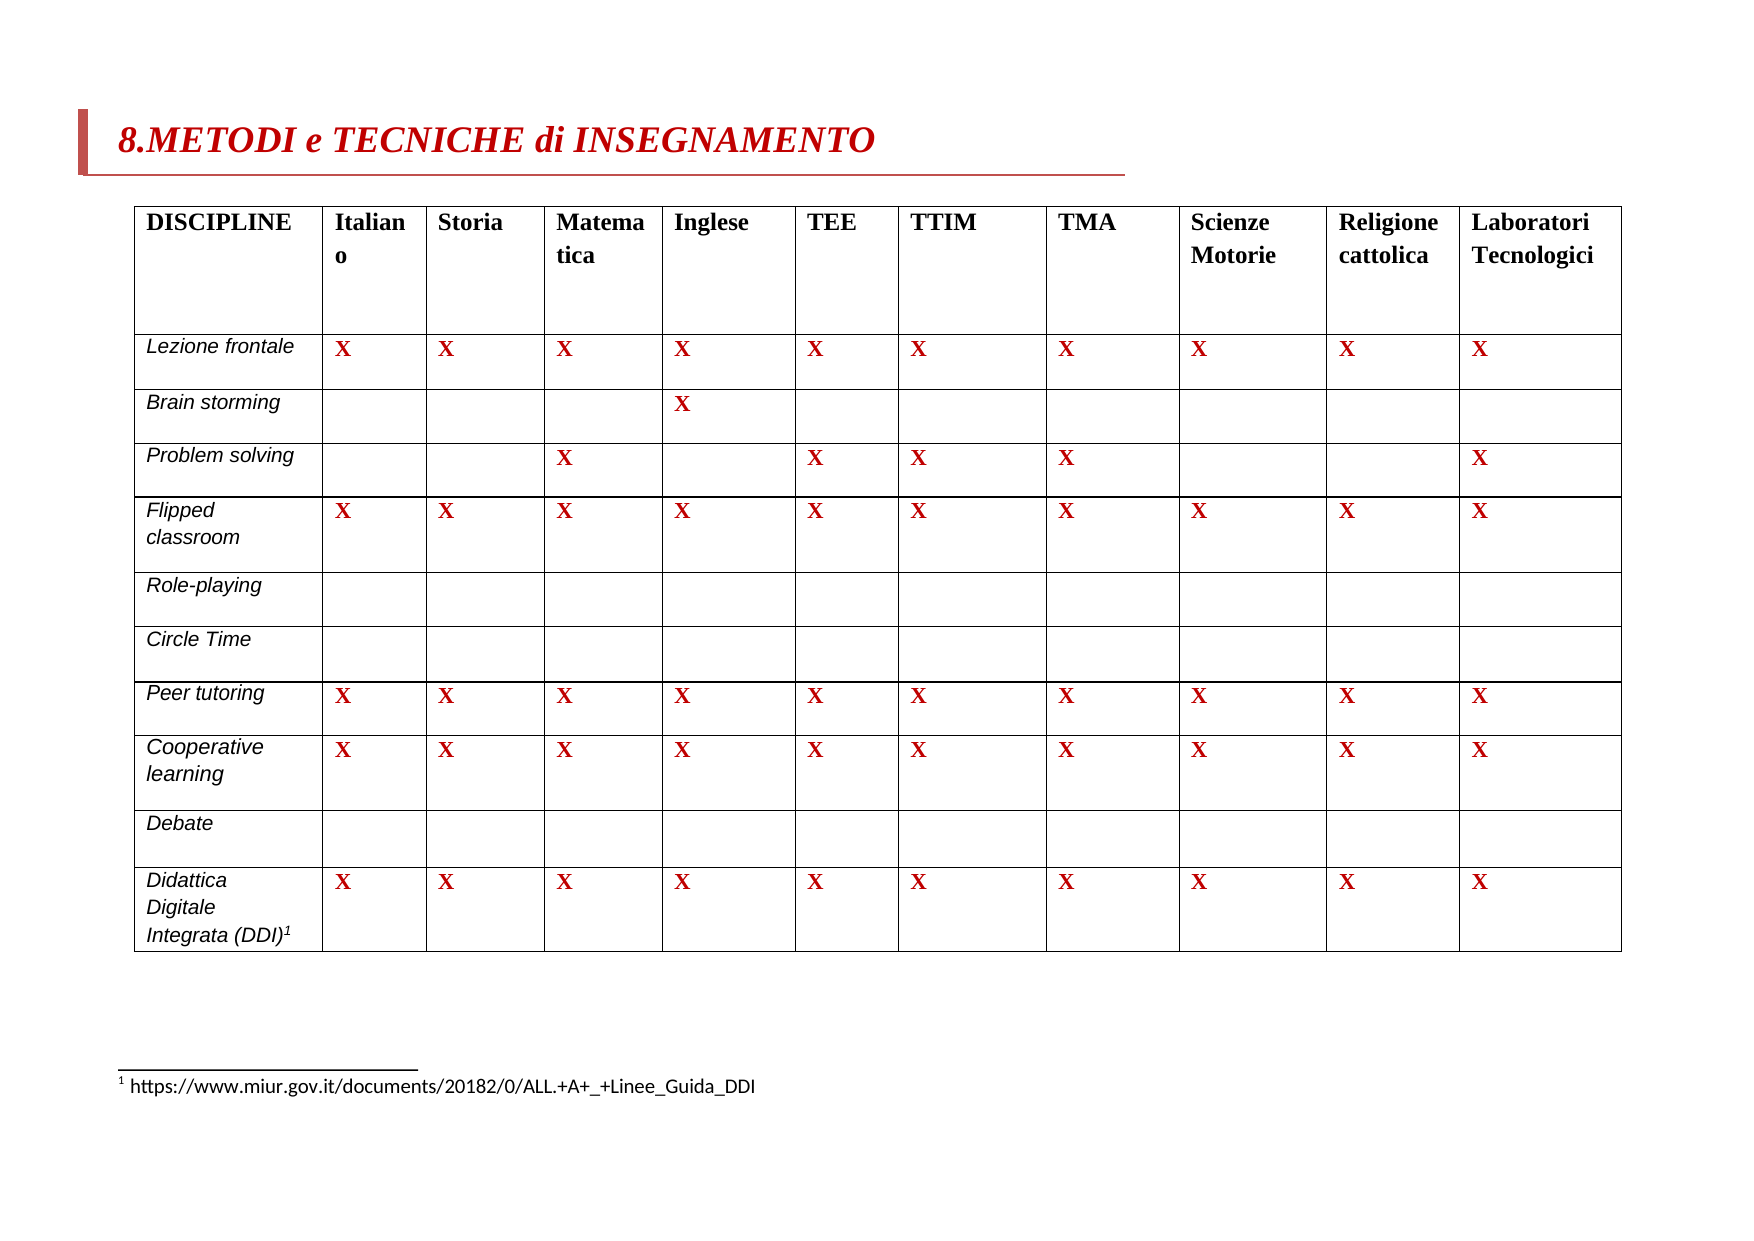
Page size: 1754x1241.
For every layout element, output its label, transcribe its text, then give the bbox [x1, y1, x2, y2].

table_cell X [1327, 498, 1459, 572]
table_cell [796, 390, 898, 443]
table_header Inglese [663, 207, 795, 334]
table_cell X [1327, 736, 1459, 810]
table_cell X [796, 868, 898, 951]
table_cell X [1460, 683, 1621, 735]
table_cell X [323, 335, 426, 389]
table_cell X [663, 335, 795, 389]
table_cell [1460, 627, 1621, 681]
table_cell [796, 627, 898, 681]
table_cell X [899, 498, 1046, 572]
table_cell Flipped classroom [135, 498, 322, 572]
table_cell Peer tutoring [135, 683, 322, 735]
table_cell [1180, 573, 1326, 626]
table_cell [1047, 811, 1179, 867]
table_cell Problem solving [135, 444, 322, 496]
table_header Scienze Motorie [1180, 207, 1326, 334]
table_cell X [899, 868, 1046, 951]
table_cell X [427, 498, 544, 572]
table_cell X [323, 736, 426, 810]
table_cell [899, 390, 1046, 443]
table_cell X [1460, 335, 1621, 389]
table_header Italian o [323, 207, 426, 334]
table_cell X [427, 335, 544, 389]
table_cell X [545, 335, 662, 389]
table_cell [1047, 573, 1179, 626]
table_cell X [1327, 335, 1459, 389]
table_cell [427, 390, 544, 443]
table_cell X [1460, 498, 1621, 572]
table_cell Debate [135, 811, 322, 867]
table_cell X [1047, 444, 1179, 496]
table_cell [323, 627, 426, 681]
table_cell [1460, 390, 1621, 443]
table_cell X [1047, 335, 1179, 389]
table_cell X [1460, 868, 1621, 951]
table_cell [663, 573, 795, 626]
table_cell X [1327, 683, 1459, 735]
table_cell X [1460, 736, 1621, 810]
table_header Storia [427, 207, 544, 334]
table_cell Lezione frontale [135, 335, 322, 389]
table_cell [1047, 390, 1179, 443]
table_cell [1180, 390, 1326, 443]
table_cell [1180, 627, 1326, 681]
table_cell X [545, 683, 662, 735]
table_cell [323, 811, 426, 867]
table_cell X [796, 736, 898, 810]
table_cell X [1327, 868, 1459, 951]
table_cell X [899, 683, 1046, 735]
text 1 https://www.miur.gov.it/documents/20182/0/ALL.+A+_+Linee_Guida_DDI [118, 1073, 1710, 1098]
table_cell [796, 573, 898, 626]
table_cell Cooperative learning [135, 736, 322, 810]
table_cell [899, 627, 1046, 681]
table_cell Circle Time [135, 627, 322, 681]
table_cell X [796, 498, 898, 572]
table_cell [545, 390, 662, 443]
table_cell X [1180, 498, 1326, 572]
table_cell [1180, 444, 1326, 496]
table_cell X [663, 683, 795, 735]
table_cell [427, 573, 544, 626]
table_cell X [427, 868, 544, 951]
table_cell [545, 573, 662, 626]
table_cell [545, 627, 662, 681]
table_cell [663, 627, 795, 681]
table_cell [427, 811, 544, 867]
table_header Laboratori Tecnologici [1460, 207, 1621, 334]
table_cell [1327, 390, 1459, 443]
table_cell [1460, 573, 1621, 626]
table_cell X [323, 498, 426, 572]
table_cell [899, 811, 1046, 867]
table_cell [427, 444, 544, 496]
table_cell X [545, 868, 662, 951]
table_cell X [1180, 335, 1326, 389]
table_cell X [796, 683, 898, 735]
table_cell X [663, 390, 795, 443]
table_cell Role-playing [135, 573, 322, 626]
table_cell [545, 811, 662, 867]
table_cell [1327, 811, 1459, 867]
table_cell X [663, 498, 795, 572]
table_cell X [796, 444, 898, 496]
table_cell X [1180, 736, 1326, 810]
table_header DISCIPLINE [135, 207, 322, 334]
table_cell Didattica Digitale Integrata (DDI)1 [135, 868, 322, 951]
table_header Matema tica [545, 207, 662, 334]
table_cell [427, 627, 544, 681]
table_cell X [427, 683, 544, 735]
table_cell X [323, 868, 426, 951]
table_header TTIM [899, 207, 1046, 334]
table_cell [899, 573, 1046, 626]
table_header TMA [1047, 207, 1179, 334]
table_cell [1327, 444, 1459, 496]
table_cell X [899, 335, 1046, 389]
table_cell X [1180, 683, 1326, 735]
table_cell [1327, 573, 1459, 626]
table_header TEE [796, 207, 898, 334]
table_cell [323, 444, 426, 496]
table_cell [1327, 627, 1459, 681]
table_cell X [545, 444, 662, 496]
table_cell [1180, 811, 1326, 867]
table_cell X [899, 444, 1046, 496]
table_cell [323, 390, 426, 443]
table_cell X [545, 498, 662, 572]
table_cell X [545, 736, 662, 810]
table_cell X [1047, 498, 1179, 572]
table_cell X [663, 868, 795, 951]
table_cell [323, 573, 426, 626]
table_cell Brain storming [135, 390, 322, 443]
table_cell X [1047, 683, 1179, 735]
table_cell X [663, 736, 795, 810]
table_cell X [1047, 868, 1179, 951]
table_cell [663, 811, 795, 867]
table_cell X [323, 683, 426, 735]
table_cell X [1180, 868, 1326, 951]
table_cell X [1460, 444, 1621, 496]
table_cell [663, 444, 795, 496]
table_cell X [899, 736, 1046, 810]
table_cell [1460, 811, 1621, 867]
table_cell [796, 811, 898, 867]
table_cell [1047, 627, 1179, 681]
table_cell X [1047, 736, 1179, 810]
table_cell X [427, 736, 544, 810]
table_header Religione cattolica [1327, 207, 1459, 334]
table_cell X [796, 335, 898, 389]
